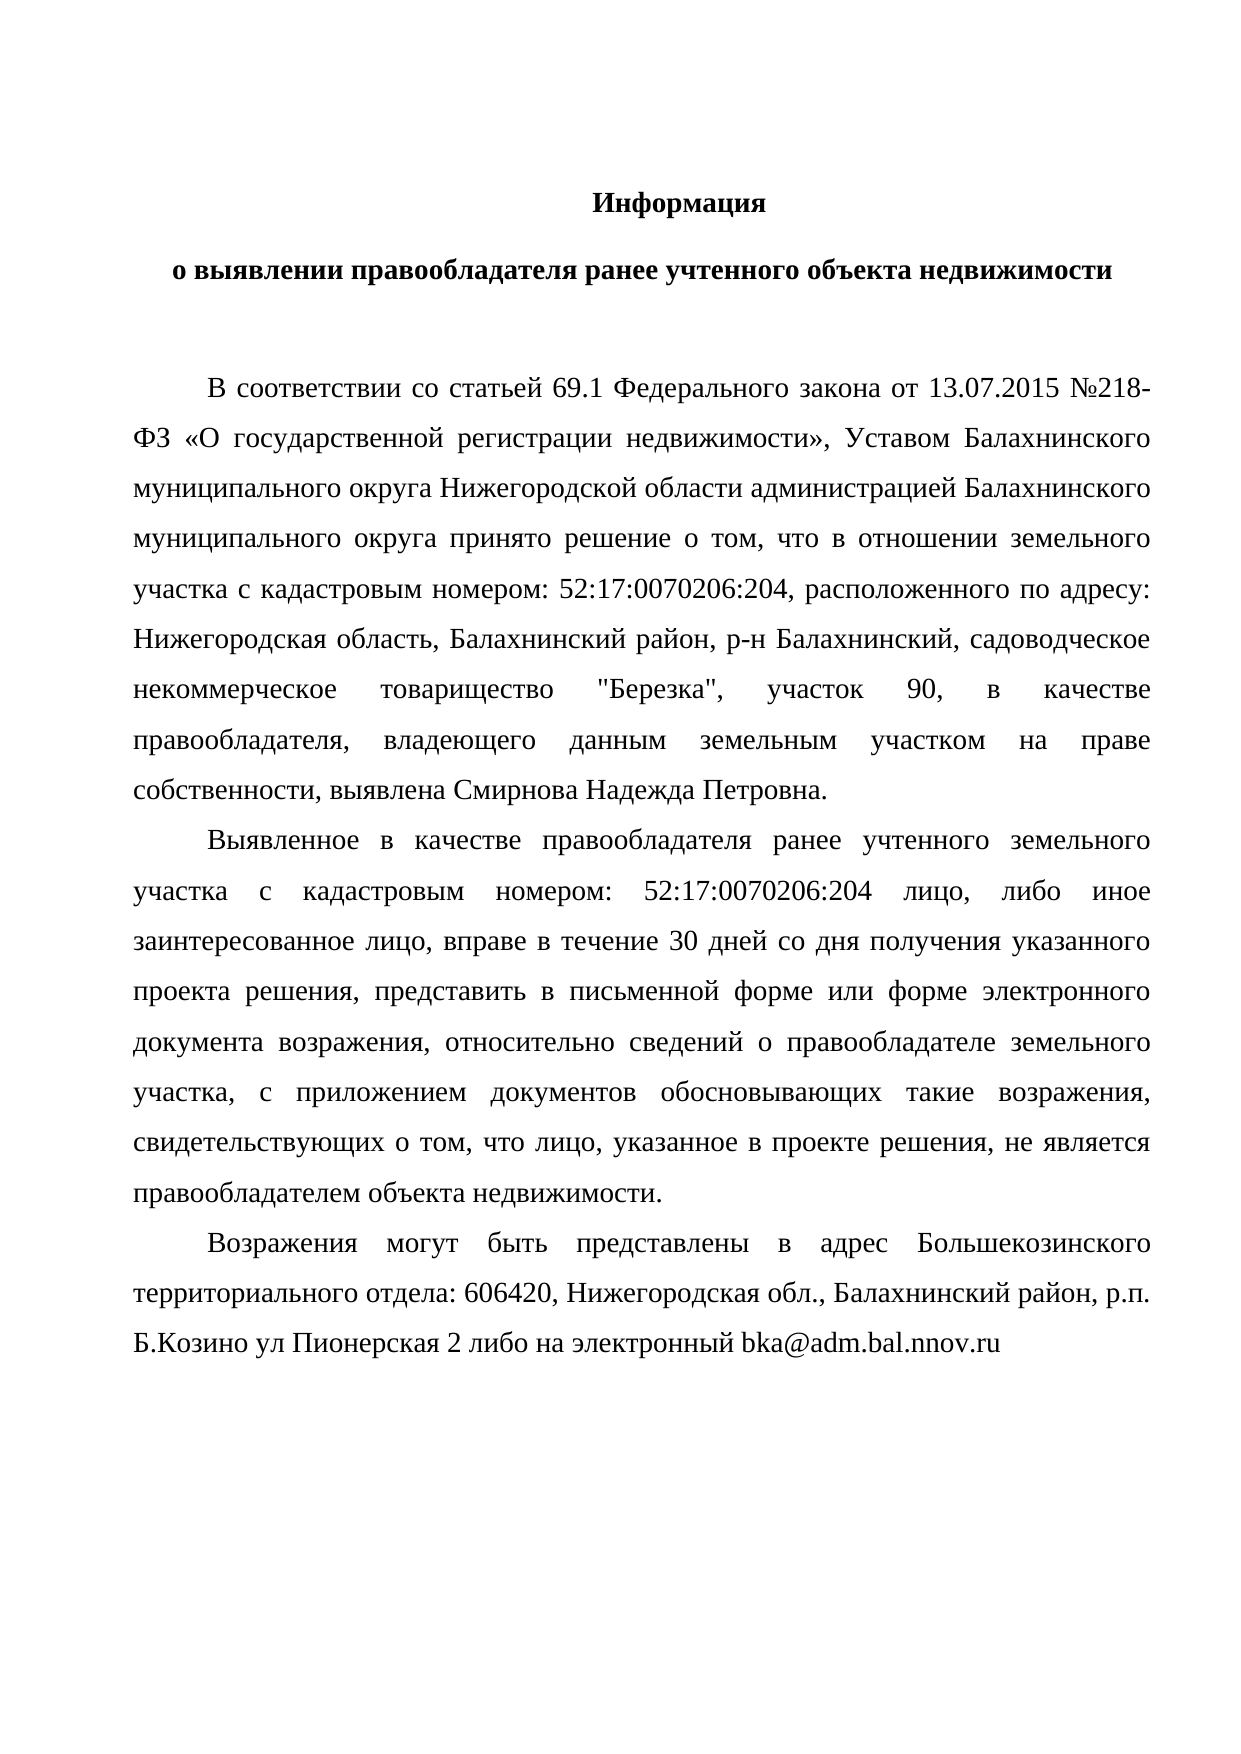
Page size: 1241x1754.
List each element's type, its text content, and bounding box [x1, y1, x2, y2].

text Информация [133, 185, 1152, 219]
text Выявленное в качестве правообладателя ранее учтенного земельного участка с кадастровым номером: 52:17:0070206:204 лицо, либо иное заинтересованное лицо, вправе в течение 30 дней со дня получения указанного проекта решения, представить в письменной форме или форме электронного документа возражения, относительно сведений о правообладателе земельного участка, с приложением документов обосновывающих такие возражения, свидетельствующих о том, что лицо, указанное в проекте решения, не является правообладателем объекта недвижимости. [133, 822, 1152, 1208]
text Возражения могут быть представлены в адрес Большекозинского территориального отдела: 606420, Нижегородская обл., Балахнинский район, р.п. Б.Козино ул Пионерская 2 либо на электронный bka@adm.bal.nnov.ru [133, 1225, 1152, 1359]
text В соответствии со статьей 69.1 Федерального закона от 13.07.2015 №218-ФЗ «О государственной регистрации недвижимости», Уставом Балахнинского муниципального округа Нижегородской области администрацией Балахнинского муниципального округа принято решение о том, что в отношении земельного участка с кадастровым номером: 52:17:0070206:204, расположенного по адресу: Нижегородская область, Балахнинский район, р-н Балахнинский, садоводческое некоммерческое товарищество "Березка", участок 90, в качестве правообладателя, владеющего данным земельным участком на праве собственности, выявлена Смирнова Надежда Петровна. [133, 370, 1152, 806]
text о выявлении правообладателя ранее учтенного объекта недвижимости [133, 252, 1152, 286]
